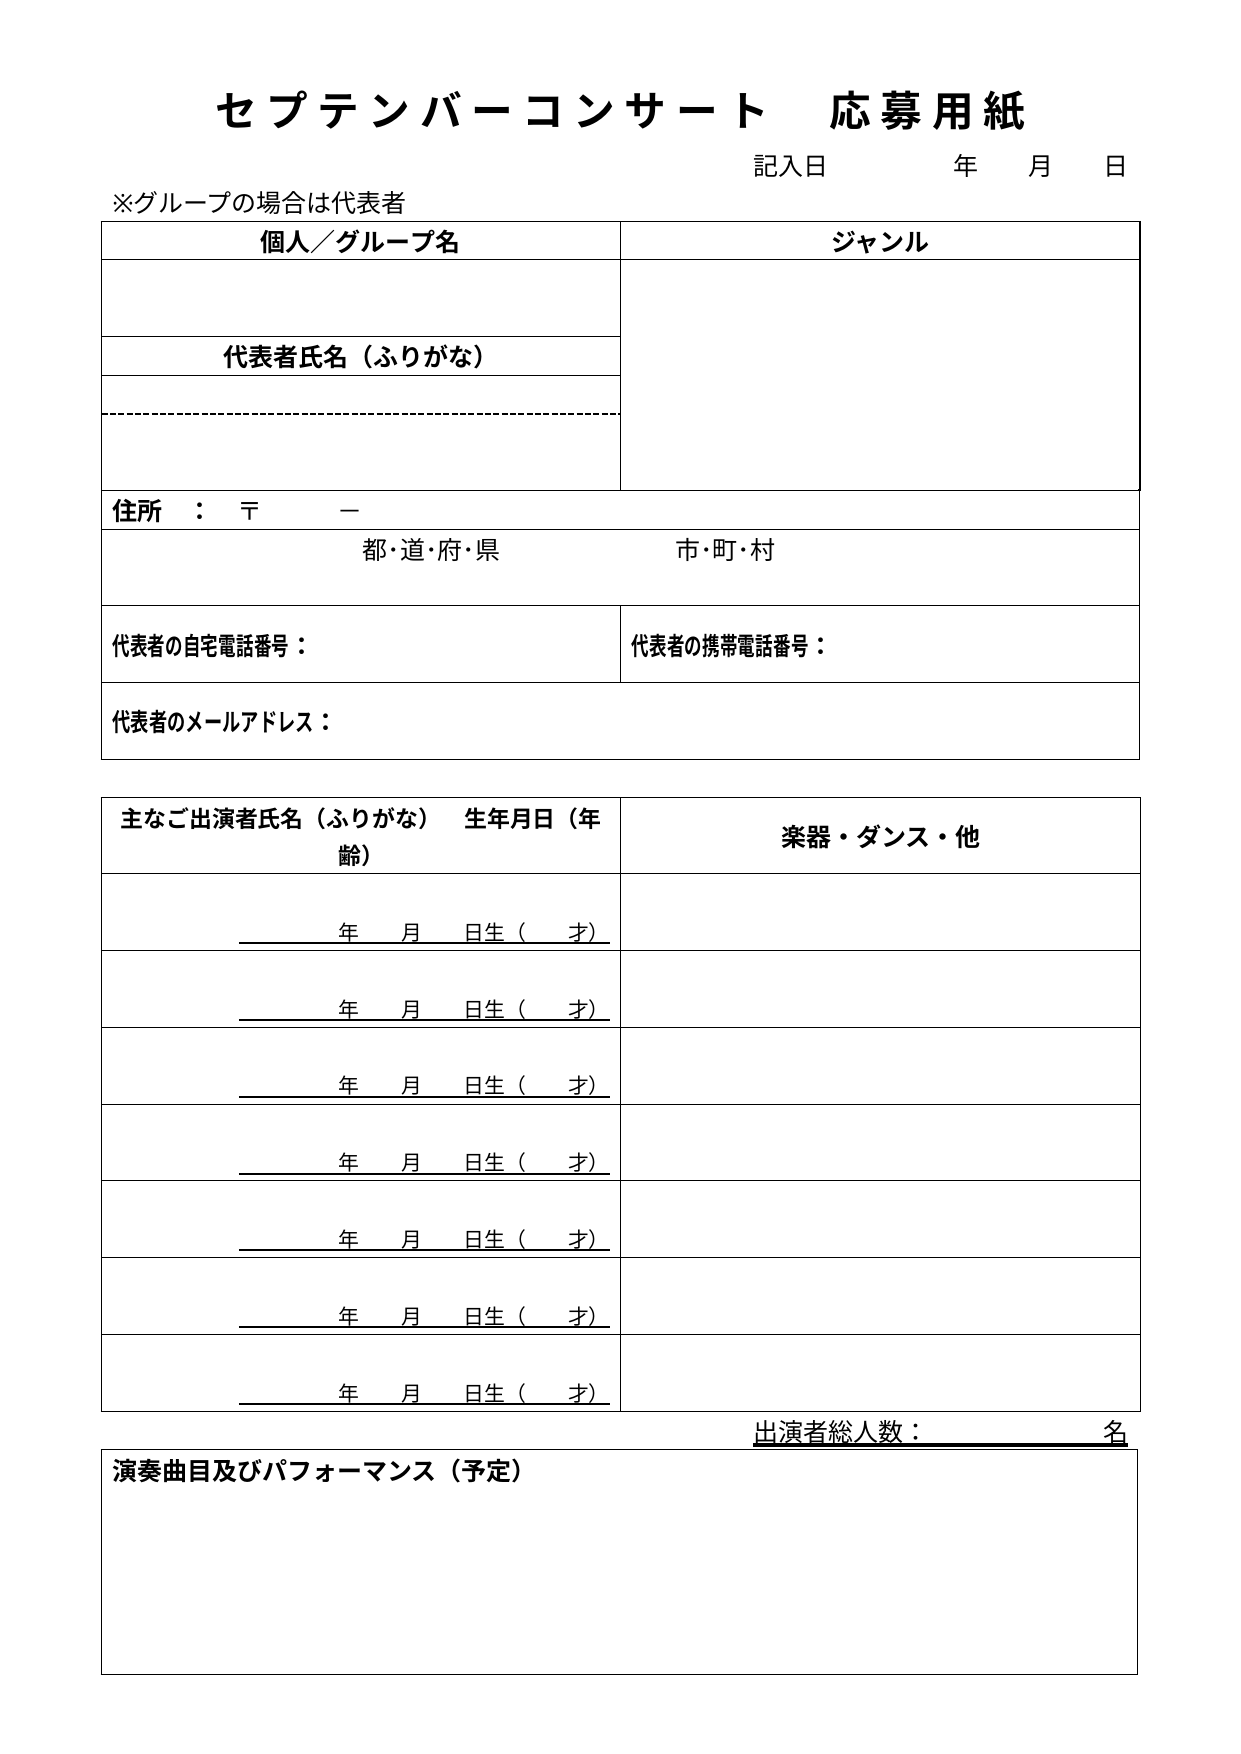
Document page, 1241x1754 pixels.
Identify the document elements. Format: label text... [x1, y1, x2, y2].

table_cell 代表者氏名（ふりがな） [102, 337, 620, 374]
table_cell [621, 1028, 1140, 1104]
table_cell 年 月 日生（ 才） [102, 1105, 620, 1180]
table_header 演奏曲目及びパフォーマンス（予定） [102, 1450, 1137, 1674]
table_cell 年 月 日生（ 才） [102, 1181, 620, 1257]
table_cell [102, 376, 620, 413]
table_cell 年 月 日生（ 才） [102, 951, 620, 1027]
table_cell 都･道･府･県 市･町･村 [102, 530, 1139, 605]
table_cell [102, 260, 620, 336]
text 出演者総人数： 名 [112, 1412, 1128, 1449]
table_cell 年 月 日生（ 才） [102, 1335, 620, 1411]
table_cell 代表者の携帯電話番号： [621, 606, 1139, 682]
text ※グループの場合は代表者 [112, 183, 1128, 221]
table_cell 年 月 日生（ 才） [102, 1028, 620, 1104]
table_cell 年 月 日生（ 才） [102, 1258, 620, 1334]
table_cell 年 月 日生（ 才） [102, 874, 620, 950]
table_cell [621, 1105, 1140, 1180]
table_cell [621, 260, 1139, 490]
table_cell [621, 1335, 1140, 1411]
table_cell 代表者の自宅電話番号： [102, 606, 620, 682]
text セプテンバーコンサート 応募用紙 [112, 71, 1128, 146]
table_cell 住所 ： 〒 － [102, 491, 1139, 528]
table_cell [102, 413, 620, 490]
table_cell [621, 951, 1140, 1027]
table_cell [621, 874, 1140, 950]
table_header 主なご出演者氏名（ふりがな） 生年月日（年齢） [102, 798, 620, 873]
table_header 楽器・ダンス・他 [621, 798, 1140, 873]
table_cell [621, 1258, 1140, 1334]
text 記入日 年 月 日 [112, 146, 1128, 183]
table_cell [621, 1181, 1140, 1257]
table_header 個人／グループ名 [102, 222, 620, 259]
table_cell 代表者のメールアドレス： [102, 683, 1139, 759]
table_header ジャンル [621, 222, 1139, 259]
